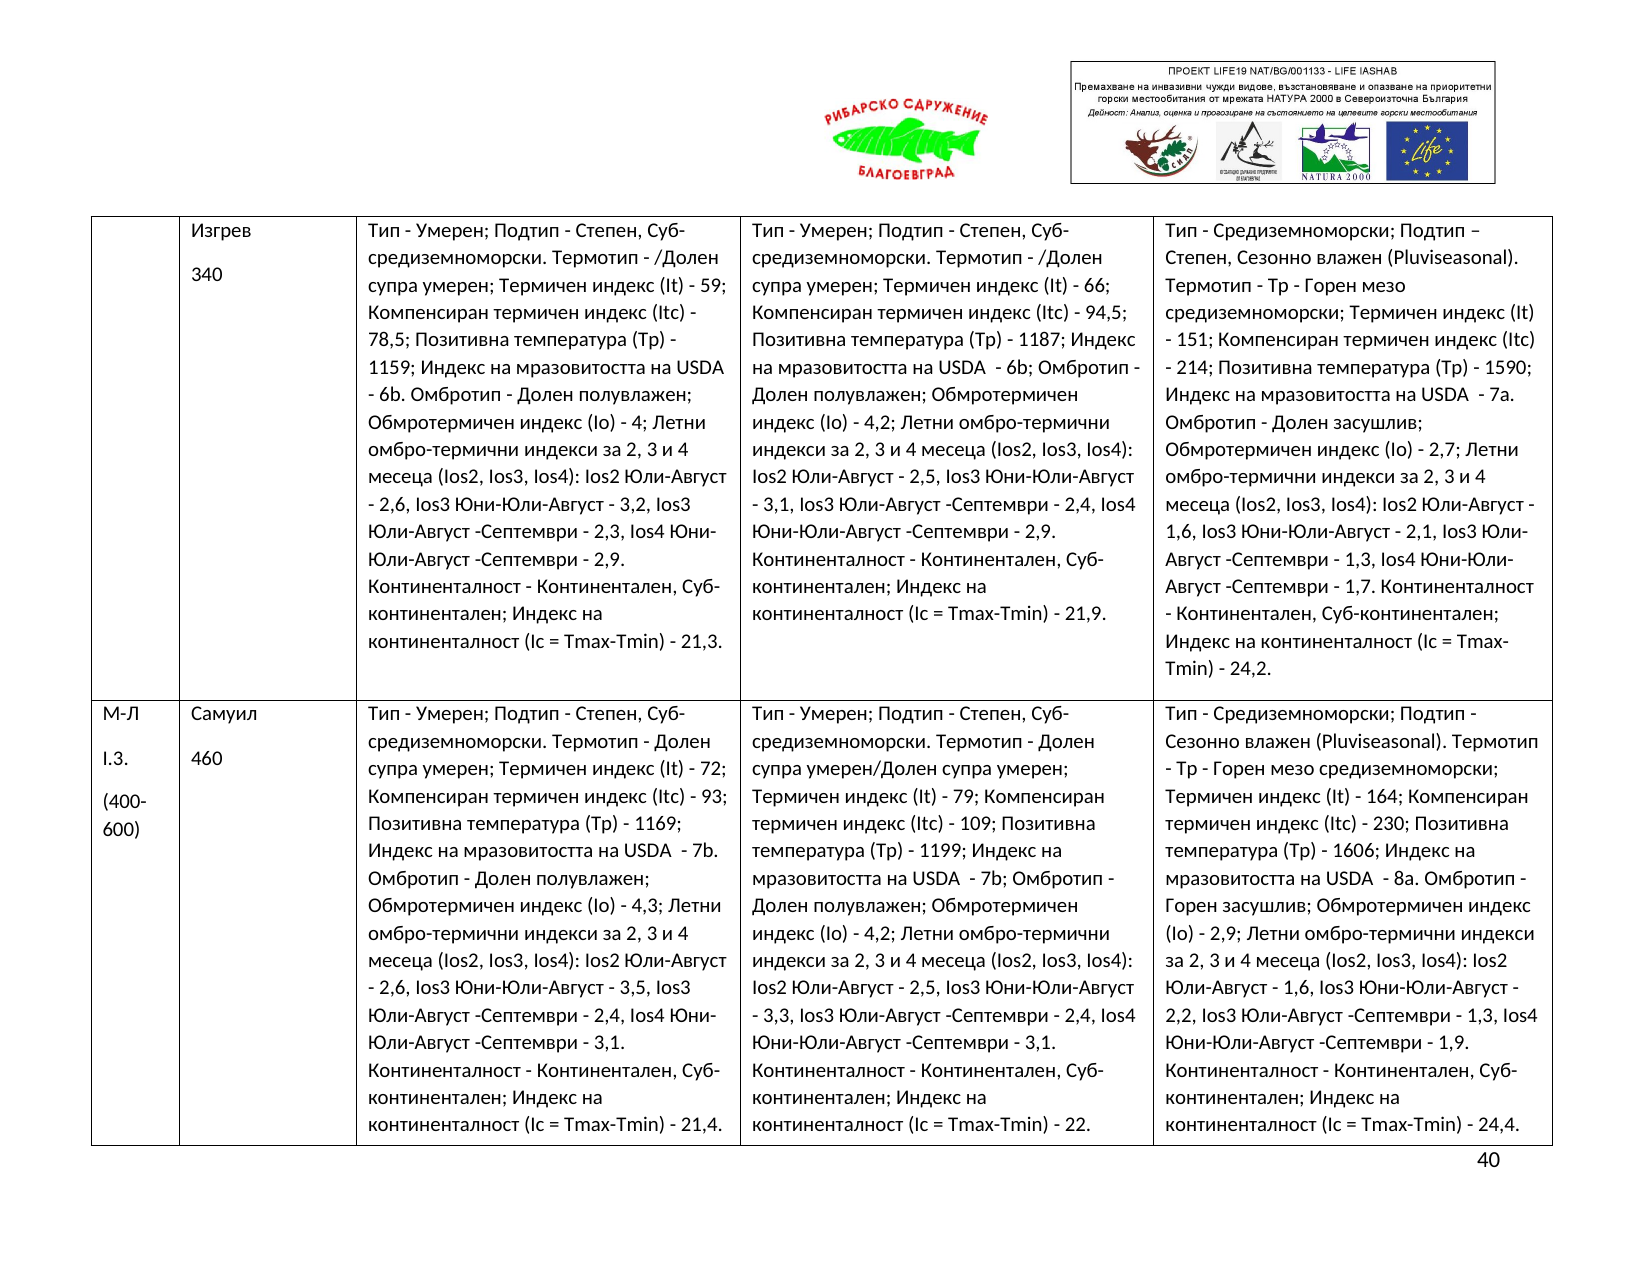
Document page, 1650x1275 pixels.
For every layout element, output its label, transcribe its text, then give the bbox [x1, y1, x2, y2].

picture [812, 57, 1500, 188]
table_cell Тип - Умерен; Подтип - Степен, Суб-средиземноморски. Термотип - /Долен супра умерен; Термичен индекс (It) - 66; Компенсиран термичен индекс (Itc) - 94,5; Позитивна температура (Tp) - 1187; Индекс на мразовитостта на USDA - 6b; Омбротип - Долен полувлажен; Обмротермичен индекс (Io) - 4,2; Летни омбро-термични индекси зa 2, 3 и 4 месеца (Ios2, Ios3, Ios4): Ios2 Юли-Август - 2,5, Ios3 Юни-Юли-Август - 3,1, Ios3 Юли-Август -Септември - 2,4, Ios4 Юни-Юли-Август -Септември - 2,9. Континенталност - Континентален, Суб-континентален; Индекс на континенталност (Ic = Tmax-Tmin) - 21,9. [741, 217, 1153, 699]
table_cell Тип - Средиземноморски; Подтип - Сезонно влажен (Pluviseasonal). Термотип - Tp - Горен мезо средиземноморски; Термичен индекс (It) - 164; Компенсиран термичен индекс (Itc) - 230; Позитивна температура (Tp) - 1606; Индекс на мразовитостта на USDA - 8a. Омбротип - Горен засушлив; Обмротермичен индекс (Io) - 2,9; Летни омбро-термични индекси зa 2, 3 и 4 месеца (Ios2, Ios3, Ios4): Ios2 Юли-Август - 1,6, Ios3 Юни-Юли-Август - 2,2, Ios3 Юли-Август -Септември - 1,3, Ios4 Юни-Юли-Август -Септември - 1,9. Континенталност - Континентален, Суб-континентален; Индекс на континенталност (Ic = Tmax-Tmin) - 24,4. [1154, 701, 1552, 1145]
table_cell Тип - Умерен; Подтип - Степен, Суб-средиземноморски. Термотип - Долен супра умерен/Долен супра умерен; Термичен индекс (It) - 79; Компенсиран термичен индекс (Itc) - 109; Позитивна температура (Tp) - 1199; Индекс на мразовитостта на USDA - 7b; Омбротип - Долен полувлажен; Обмротермичен индекс (Io) - 4,2; Летни омбро-термични индекси зa 2, 3 и 4 месеца (Ios2, Ios3, Ios4): Ios2 Юли-Август - 2,5, Ios3 Юни-Юли-Август - 3,3, Ios3 Юли-Август -Септември - 2,4, Ios4 Юни-Юли-Август -Септември - 3,1. Континенталност - Континентален, Суб-континентален; Индекс на континенталност (Ic = Tmax-Tmin) - 22. [741, 701, 1153, 1145]
table_cell М-Л I.3. (400-600) [92, 701, 179, 1145]
table_cell Самуил 460 [180, 701, 356, 1145]
table_cell Тип - Средиземноморски; Подтип – Степен, Сезонно влажен (Pluviseasonal). Термотип - Tp - Горен мезо средиземноморски; Термичен индекс (It) - 151; Компенсиран термичен индекс (Itc) - 214; Позитивна температура (Tp) - 1590; Индекс на мразовитостта на USDA - 7a. Омбротип - Долен засушлив; Обмротермичен индекс (Io) - 2,7; Летни омбро-термични индекси зa 2, 3 и 4 месеца (Ios2, Ios3, Ios4): Ios2 Юли-Август - 1,6, Ios3 Юни-Юли-Август - 2,1, Ios3 Юли-Август -Септември - 1,3, Ios4 Юни-Юли-Август -Септември - 1,7. Континенталност - Континентален, Суб-континентален; Индекс на континенталност (Ic = Tmax-Tmin) - 24,2. [1154, 217, 1552, 699]
table_cell Тип - Умерен; Подтип - Степен, Суб-средиземноморски. Термотип - Долен супра умерен; Термичен индекс (It) - 72; Компенсиран термичен индекс (Itc) - 93; Позитивна температура (Tp) - 1169; Индекс на мразовитостта на USDA - 7b. Омбротип - Долен полувлажен; Обмротермичен индекс (Io) - 4,3; Летни омбро-термични индекси зa 2, 3 и 4 месеца (Ios2, Ios3, Ios4): Ios2 Юли-Август - 2,6, Ios3 Юни-Юли-Август - 3,5, Ios3 Юли-Август -Септември - 2,4, Ios4 Юни-Юли-Август -Септември - 3,1. Континенталност - Континентален, Суб-континентален; Индекс на континенталност (Ic = Tmax-Tmin) - 21,4. [357, 701, 740, 1145]
table_cell Изгрев 340 [180, 217, 356, 699]
table_cell Тип - Умерен; Подтип - Степен, Суб-средиземноморски. Термотип - /Долен супра умерен; Термичен индекс (It) - 59; Компенсиран термичен индекс (Itc) - 78,5; Позитивна температура (Tp) - 1159; Индекс на мразовитостта на USDA - 6b. Омбротип - Долен полувлажен; Обмротермичен индекс (Io) - 4; Летни омбро-термични индекси зa 2, 3 и 4 месеца (Ios2, Ios3, Ios4): Ios2 Юли-Август - 2,6, Ios3 Юни-Юли-Август - 3,2, Ios3 Юли-Август -Септември - 2,3, Ios4 Юни-Юли-Август -Септември - 2,9. Континенталност - Континентален, Суб-континентален; Индекс на континенталност (Ic = Tmax-Tmin) - 21,3. [357, 217, 740, 699]
